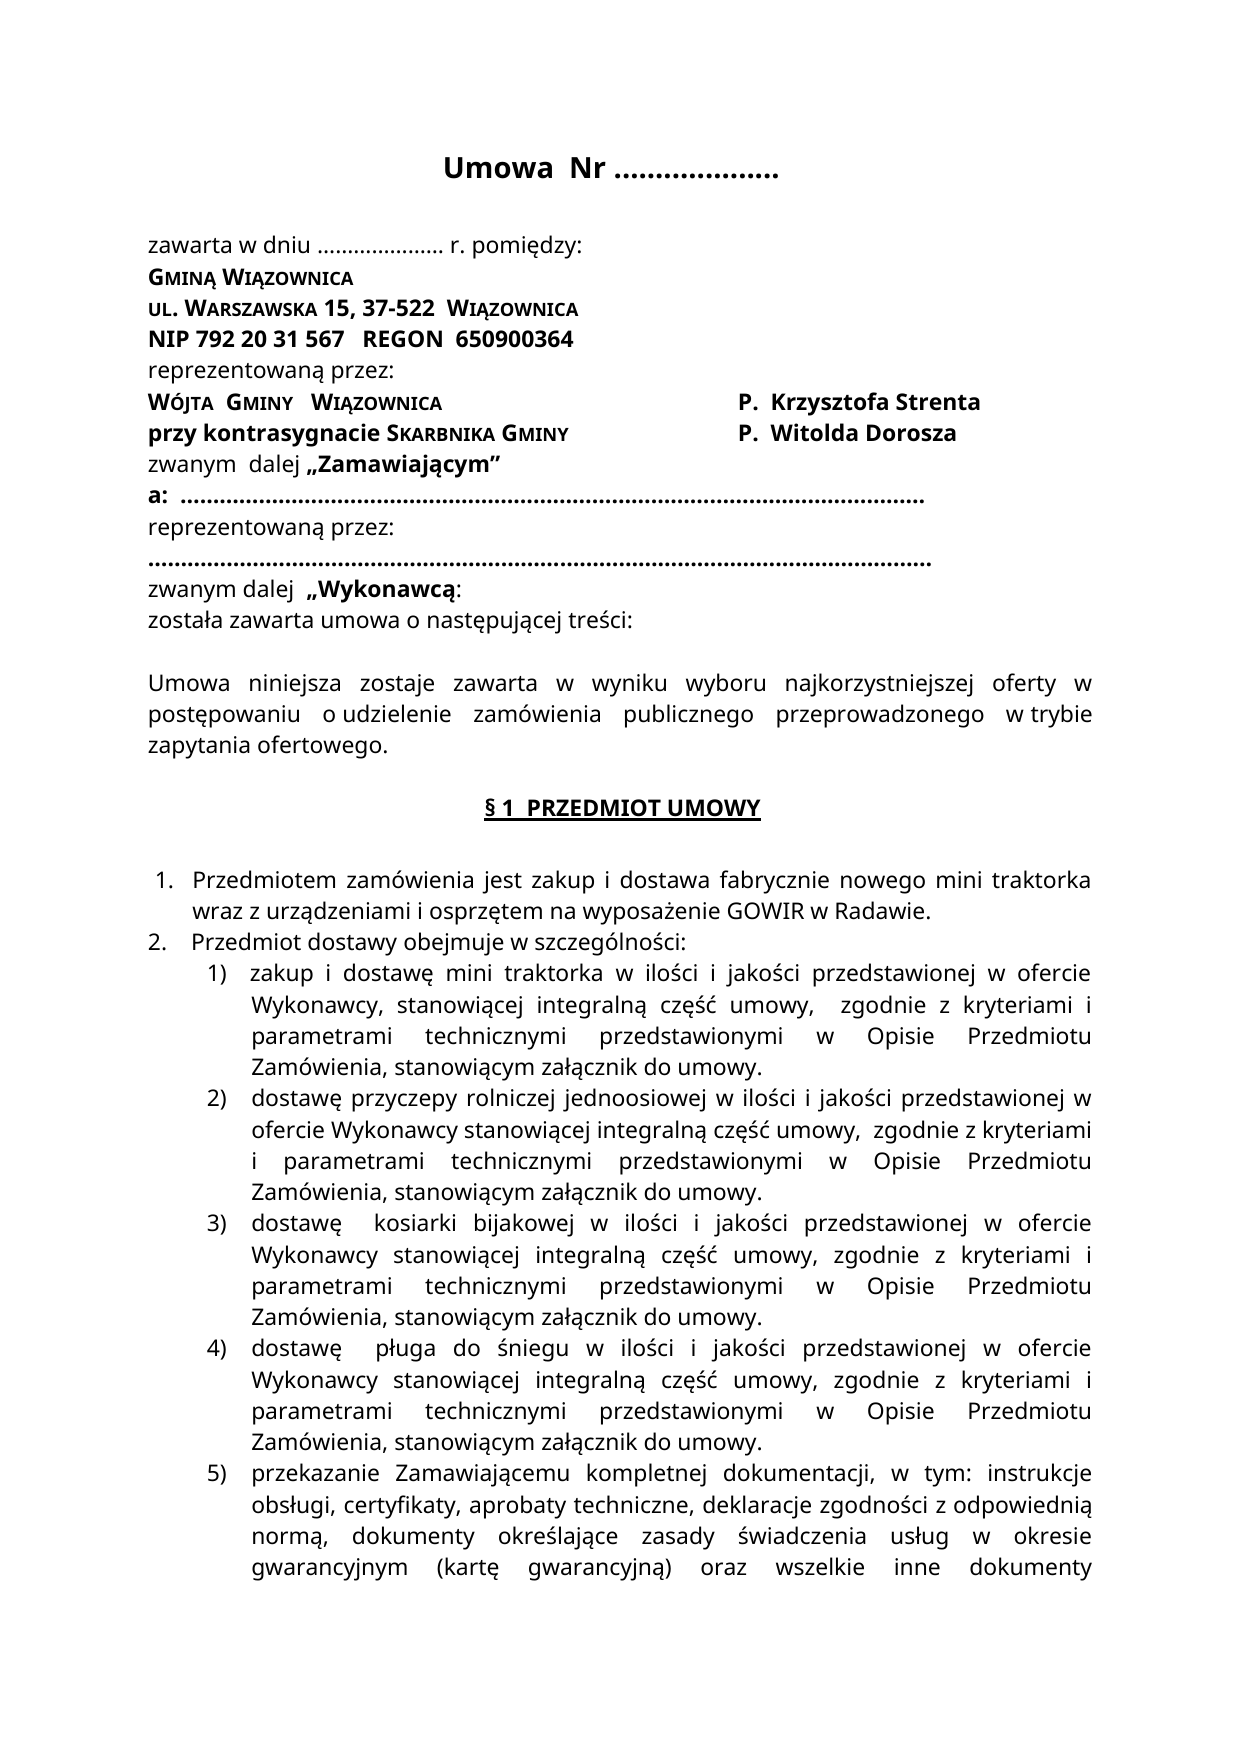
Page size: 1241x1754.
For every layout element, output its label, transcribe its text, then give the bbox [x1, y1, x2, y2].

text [207, 1457, 1093, 1582]
text zawarta w dniu ………………… r. pomiędzy: [148, 229, 1072, 260]
text reprezentowaną przez: [148, 354, 1072, 385]
text ul. Warszawska 15, 37-522 Wiązownica [148, 292, 1072, 323]
text 3) dostawę kosiarki bijakowej w ilości i jakości przedstawionej w ofercie Wykonawcy stanowiącej integralną część umowy, zgodnie z kryteriami i parametrami technicznymi przedstawionymi w Opisie Przedmiotu Zamówienia, stanowiącym załącznik do umowy. [207, 1207, 1093, 1332]
text 4) dostawę pługa do śniegu w ilości i jakości przedstawionej w ofercie Wykonawcy stanowiącej integralną część umowy, zgodnie z kryteriami i parametrami technicznymi przedstawionymi w Opisie Przedmiotu Zamówienia, stanowiącym załącznik do umowy. [207, 1332, 1093, 1457]
text a: …………………………………………………………………………………………………… [148, 479, 1072, 510]
text 1) zakup i dostawę mini traktorka w ilości i jakości przedstawionej w ofercie Wykonawcy, stanowiącej integralną część umowy, zgodnie z kryteriami i parametrami technicznymi przedstawionymi w Opisie Przedmiotu Zamówienia, stanowiącym załącznik do umowy. [207, 957, 1093, 1082]
list Przedmiotem zamówienia jest zakup i dostawa fabrycznie nowego mini traktorka wraz z urządzeniami i osprzętem na wyposażenie GOWIR w Radawie. [154, 863, 1093, 926]
text zwanym dalej „Wykonawcą: [148, 573, 1093, 604]
text 2) dostawę przyczepy rolniczej jednoosiowej w ilości i jakości przedstawionej w ofercie Wykonawcy stanowiącej integralną część umowy, zgodnie z kryteriami i parametrami technicznymi przedstawionymi w Opisie Przedmiotu Zamówienia, stanowiącym załącznik do umowy. [207, 1082, 1093, 1207]
text zwanym dalej „Zamawiającym” [148, 448, 1072, 479]
text Wójta Gminy Wiązownica P. Krzysztofa Strenta [148, 385, 1072, 417]
text Umowa Nr .................... [369, 148, 1093, 187]
text NIP 792 20 31 567 REGON 650900364 [148, 323, 1072, 354]
text 2. Przedmiot dostawy obejmuje w szczególności: [148, 926, 1093, 957]
text Umowa niniejsza zostaje zawarta w wyniku wyboru najkorzystniejszej oferty w postępowaniu o udzielenie zamówienia publicznego przeprowadzonego w trybie zapytania ofertowego. [148, 667, 1093, 760]
text Gminą Wiązownica [148, 260, 1072, 292]
text ………………………………………………………………………………………………………… [148, 542, 1072, 573]
text została zawarta umowa o następującej treści: [148, 604, 1093, 635]
text § 1 PRZEDMIOT UMOWY [152, 792, 1093, 823]
text reprezentowaną przez: [148, 510, 1072, 542]
text przy kontrasygnacie Skarbnika Gminy P. Witolda Dorosza [148, 417, 1072, 448]
